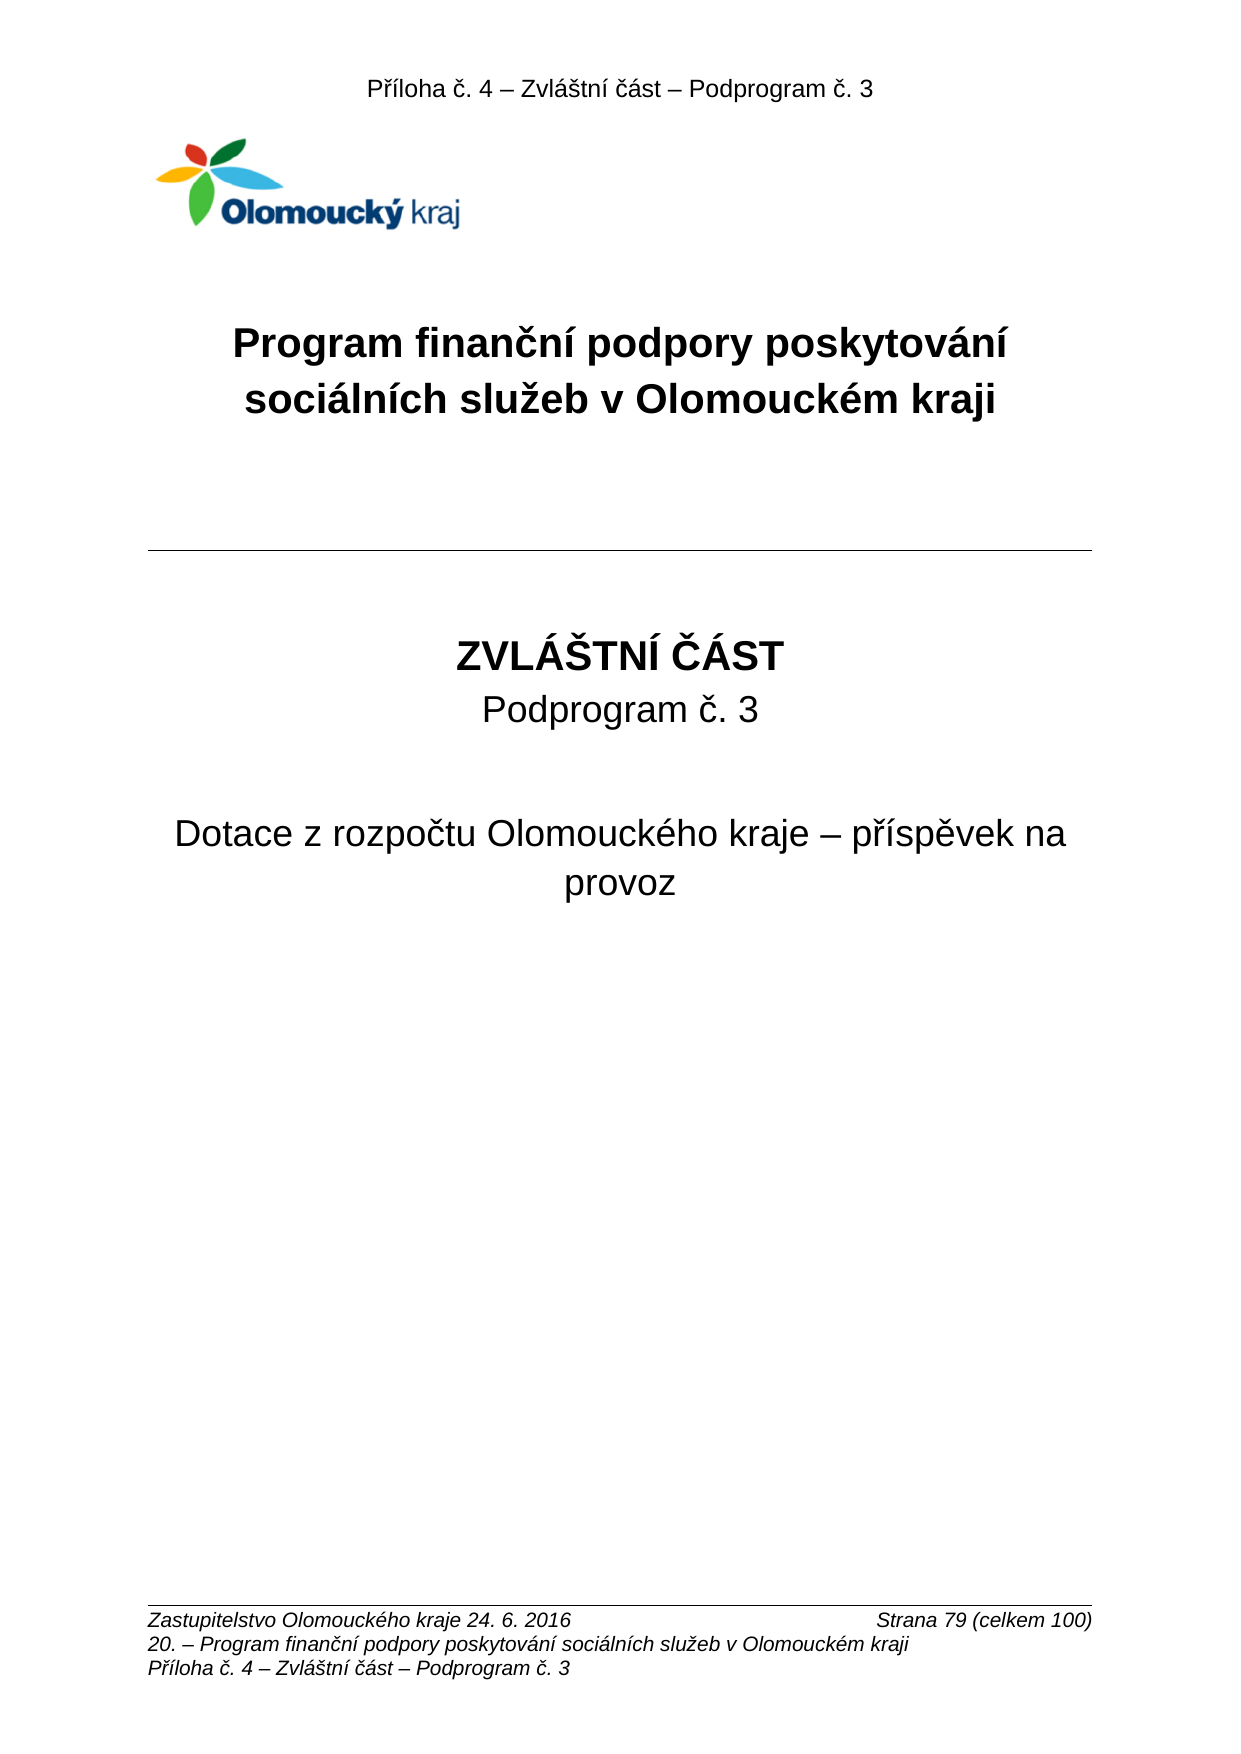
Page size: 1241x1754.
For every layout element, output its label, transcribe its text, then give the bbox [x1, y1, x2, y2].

text Program finanční podpory poskytování sociálních služeb v Olomouckém kraji [148, 319, 1092, 422]
text ZVLÁŠTNÍ ČÁST [148, 632, 1092, 679]
text Podprogram č. 3 [148, 687, 1092, 730]
picture [147, 130, 465, 235]
text Dotace z rozpočtu Olomouckého kraje – příspěvek na provoz [148, 811, 1092, 904]
